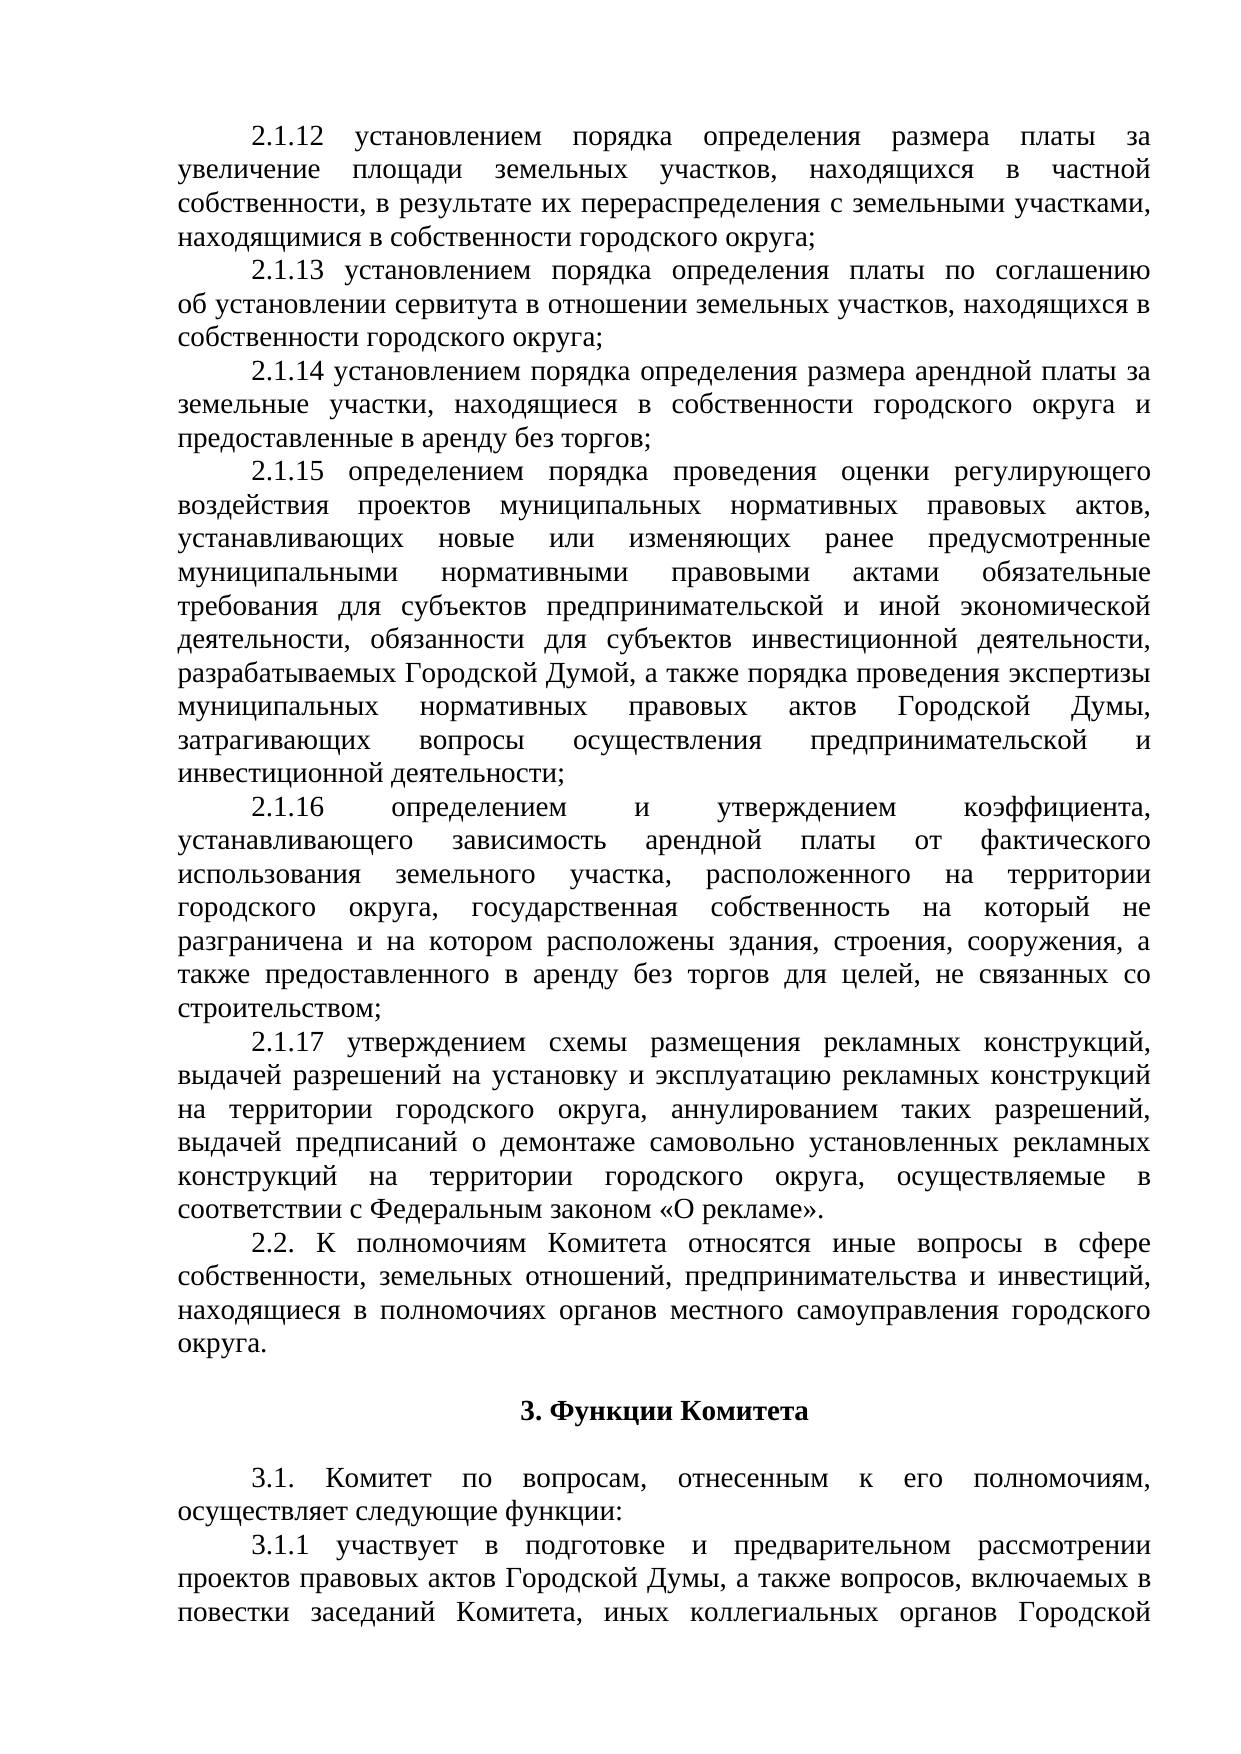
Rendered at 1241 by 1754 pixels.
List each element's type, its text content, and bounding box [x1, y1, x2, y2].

text 2.2. К полномочиям Комитета относятся иные вопросы в сфере собственности, земельных отношений, предпринимательства и инвестиций, находящиеся в полномочиях органов местного самоуправления городского округа. [177, 1225, 1152, 1359]
text 3. Функции Комитета [177, 1393, 1152, 1426]
text 3.1. Комитет по вопросам, отнесенным к его полномочиям, осуществляет следующие функции: [177, 1460, 1152, 1527]
text 2.1.14 установлением порядка определения размера арендной платы за земельные участки, находящиеся в собственности городского округа и предоставленные в аренду без торгов; [177, 353, 1152, 453]
text 2.1.12 установлением порядка определения размера платы за увеличение площади земельных участков, находящихся в частной собственности, в результате их перераспределения с земельными участками, находящимися в собственности городского округа; [177, 118, 1152, 252]
text 2.1.13 установлением порядка определения платы по соглашению об установлении сервитута в отношении земельных участков, находящихся в собственности городского округа; [177, 252, 1152, 353]
text 2.1.17 утверждением схемы размещения рекламных конструкций, выдачей разрешений на установку и эксплуатацию рекламных конструкций на территории городского округа, аннулированием таких разрешений, выдачей предписаний о демонтаже самовольно установленных рекламных конструкций на территории городского округа, осуществляемые в соответствии с Федеральным законом «О рекламе». [177, 1024, 1152, 1225]
text 2.1.15 определением порядка проведения оценки регулирующего воздействия проектов муниципальных нормативных правовых актов, устанавливающих новые или изменяющих ранее предусмотренные муниципальными нормативными правовыми актами обязательные требования для субъектов предпринимательской и иной экономической деятельности, обязанности для субъектов инвестиционной деятельности, разрабатываемых Городской Думой, а также порядка проведения экспертизы муниципальных нормативных правовых актов Городской Думы, затрагивающих вопросы осуществления предпринимательской и инвестиционной деятельности; [177, 453, 1152, 789]
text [177, 1527, 1152, 1627]
text 2.1.16 определением и утверждением коэффициента, устанавливающего зависимость арендной платы от фактического использования земельного участка, расположенного на территории городского округа, государственная собственность на который не разграничена и на котором расположены здания, строения, сооружения, а также предоставленного в аренду без торгов для целей, не связанных со строительством; [177, 789, 1152, 1024]
